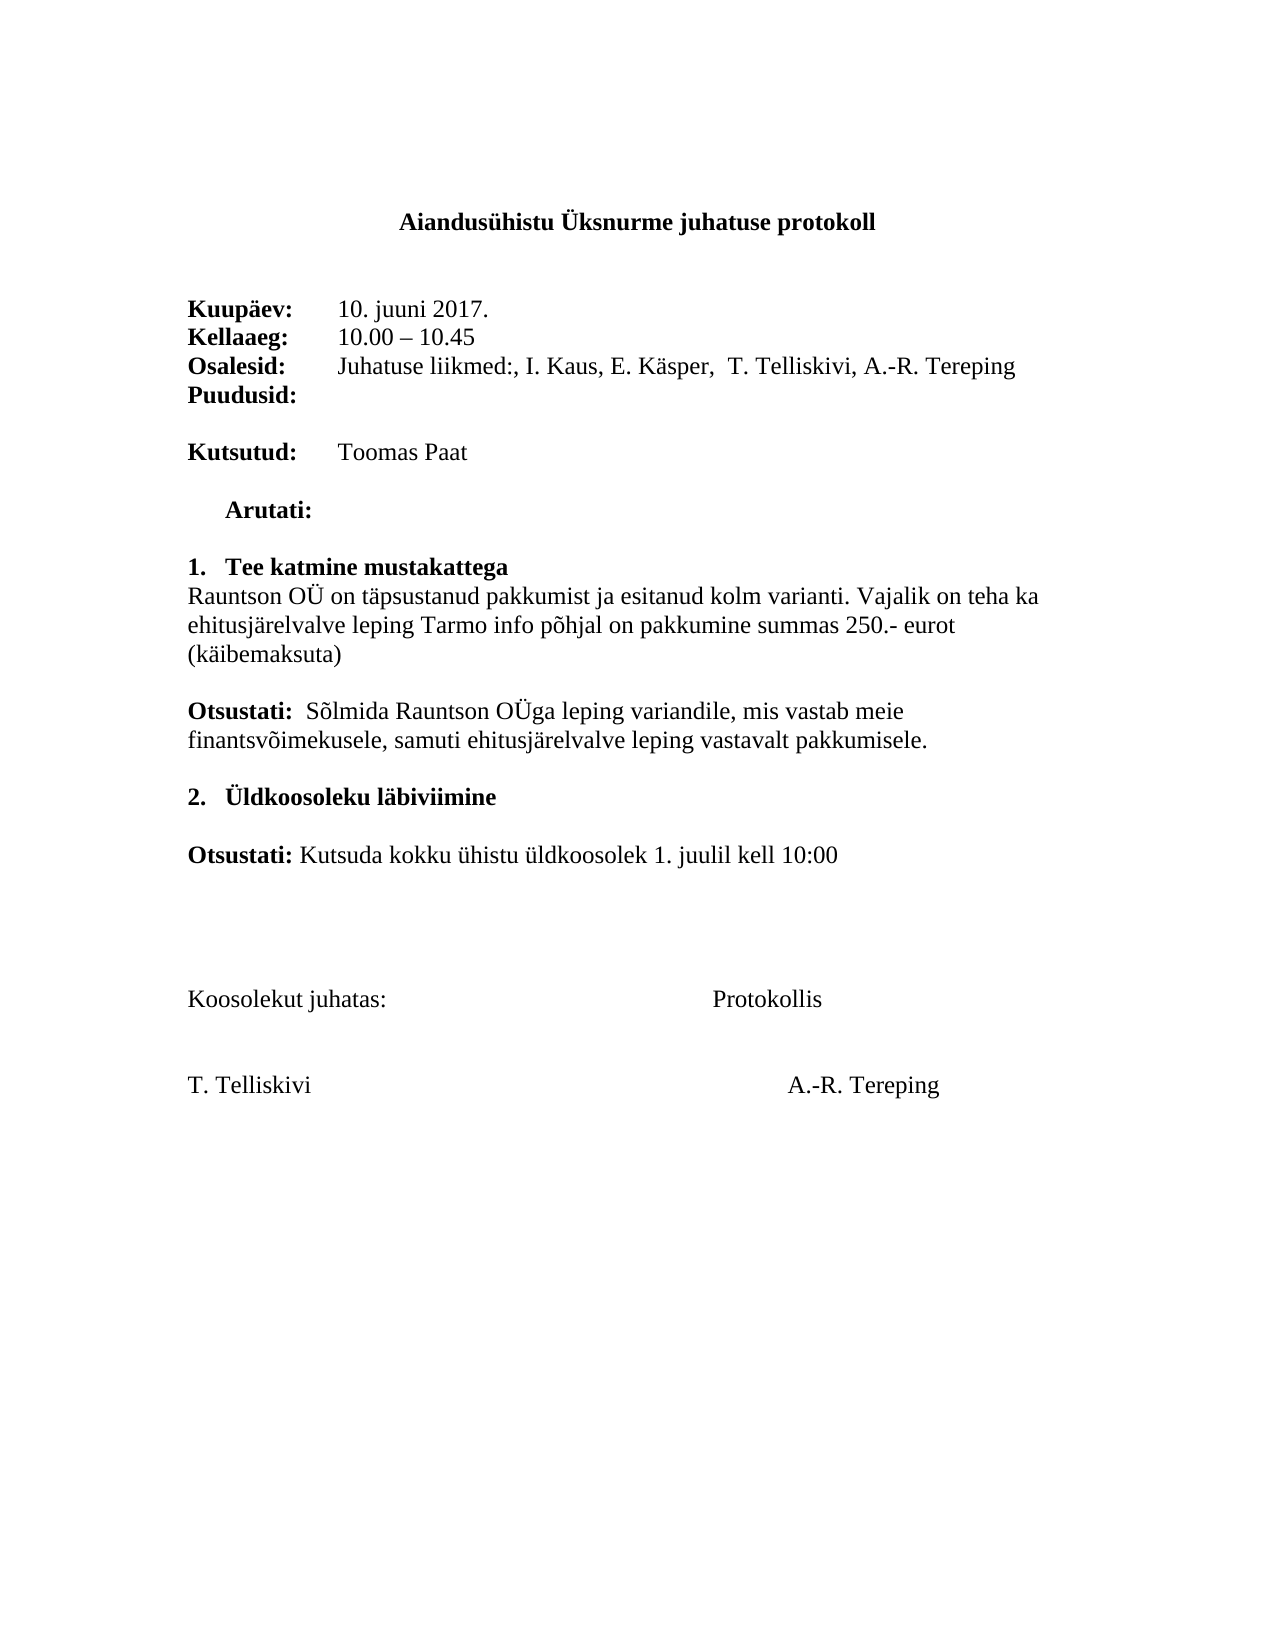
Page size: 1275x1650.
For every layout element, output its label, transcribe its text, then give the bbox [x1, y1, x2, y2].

text T. Telliskivi A.-R. Tereping [187, 1070, 1087, 1099]
text Otsustati: Kutsuda kokku ühistu üldkoosolek 1. juulil kell 10:00 [187, 840, 1087, 869]
text Aiandusühistu Üksnurme juhatuse protokoll [187, 207, 1087, 236]
text Kellaaeg: 10.00 – 10.45 [187, 322, 1087, 351]
text Kutsutud: Toomas Paat [187, 437, 1087, 466]
text Rauntson OÜ on täpsustanud pakkumist ja esitanud kolm varianti. Vajalik on teha ka ehitusjärelvalve leping Tarmo info põhjal on pakkumine summas 250.- eurot (käibemaksuta) [187, 581, 1087, 667]
text Otsustati: Sõlmida Rauntson OÜga leping variandile, mis vastab meie finantsvõimekusele, samuti ehitusjärelvalve leping vastavalt pakkumisele. [187, 696, 1087, 754]
text Osalesid: Juhatuse liikmed:, I. Kaus, E. Käsper, T. Telliskivi, A.-R. Tereping [187, 351, 1087, 380]
text Kuupäev: 10. juuni 2017. [187, 294, 1087, 322]
list Üldkoosoleku läbiviimine [187, 782, 1087, 811]
list Tee katmine mustakattega [187, 552, 1087, 581]
text Arutati: [225, 495, 1087, 524]
text Koosolekut juhatas: Protokollis [187, 984, 1087, 1012]
text Puudusid: [187, 380, 1087, 409]
